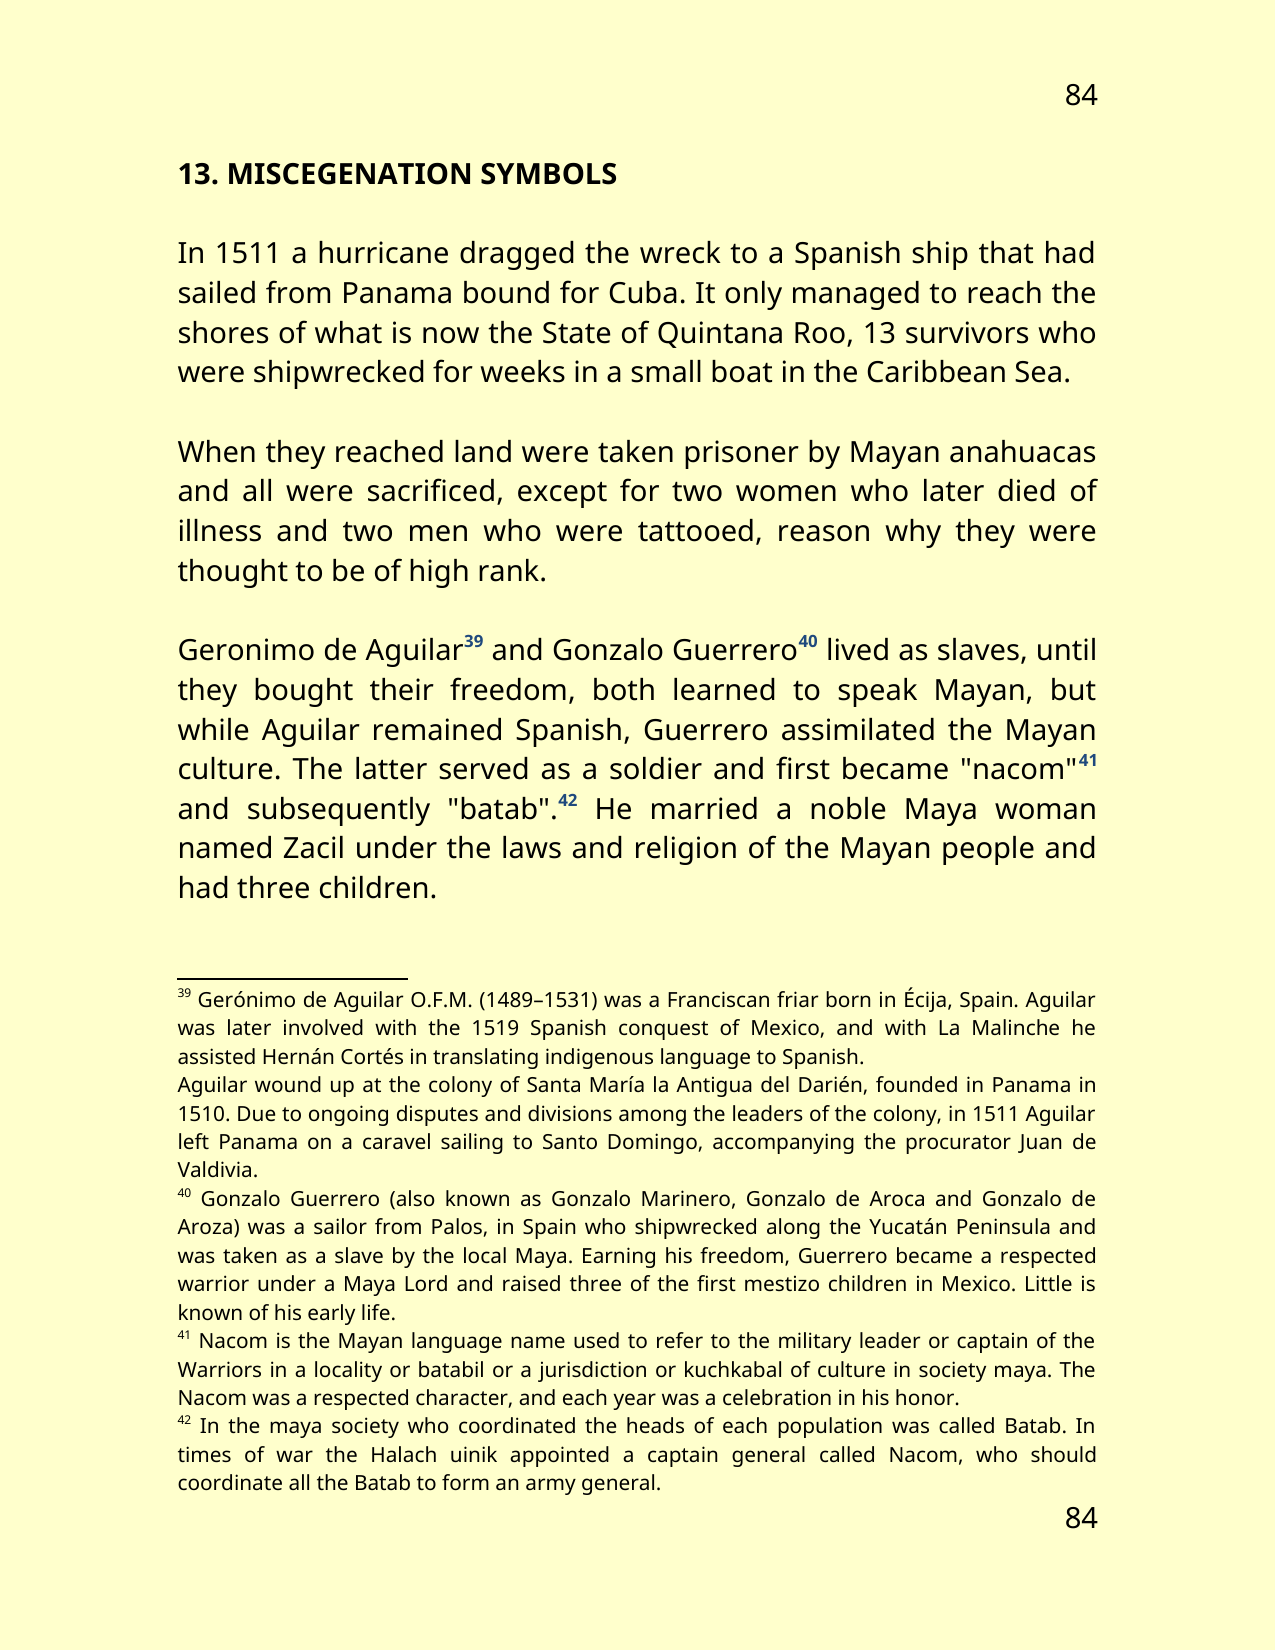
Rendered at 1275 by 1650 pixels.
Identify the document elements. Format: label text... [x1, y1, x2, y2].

text Geronimo de Aguilar and Gonzalo Guerrero lived as slaves, until they bought their freedom, both learned to speak Mayan, but while Aguilar remained Spanish, Guerrero assimilated the Mayan culture. The latter served as a soldier and first became "nacom" and subsequently "batab". He married a noble Maya woman named Zacil under the laws and religion of the Mayan people and had three children. [177, 629, 1098, 907]
text In 1511 a hurricane dragged the wreck to a Spanish ship that had sailed from Panama bound for Cuba. It only managed to reach the shores of what is now the State of Quintana Roo, 13 survivors who were shipwrecked for weeks in a small boat in the Caribbean Sea. [177, 232, 1098, 391]
text When they reached land were taken prisoner by Mayan anahuacas and all were sacrificed, except for two women who later died of illness and two men who were tattooed, reason why they were thought to be of high rank. [177, 431, 1098, 590]
subtitle 13. MISCEGENATION SYMBOLS [177, 153, 1098, 193]
